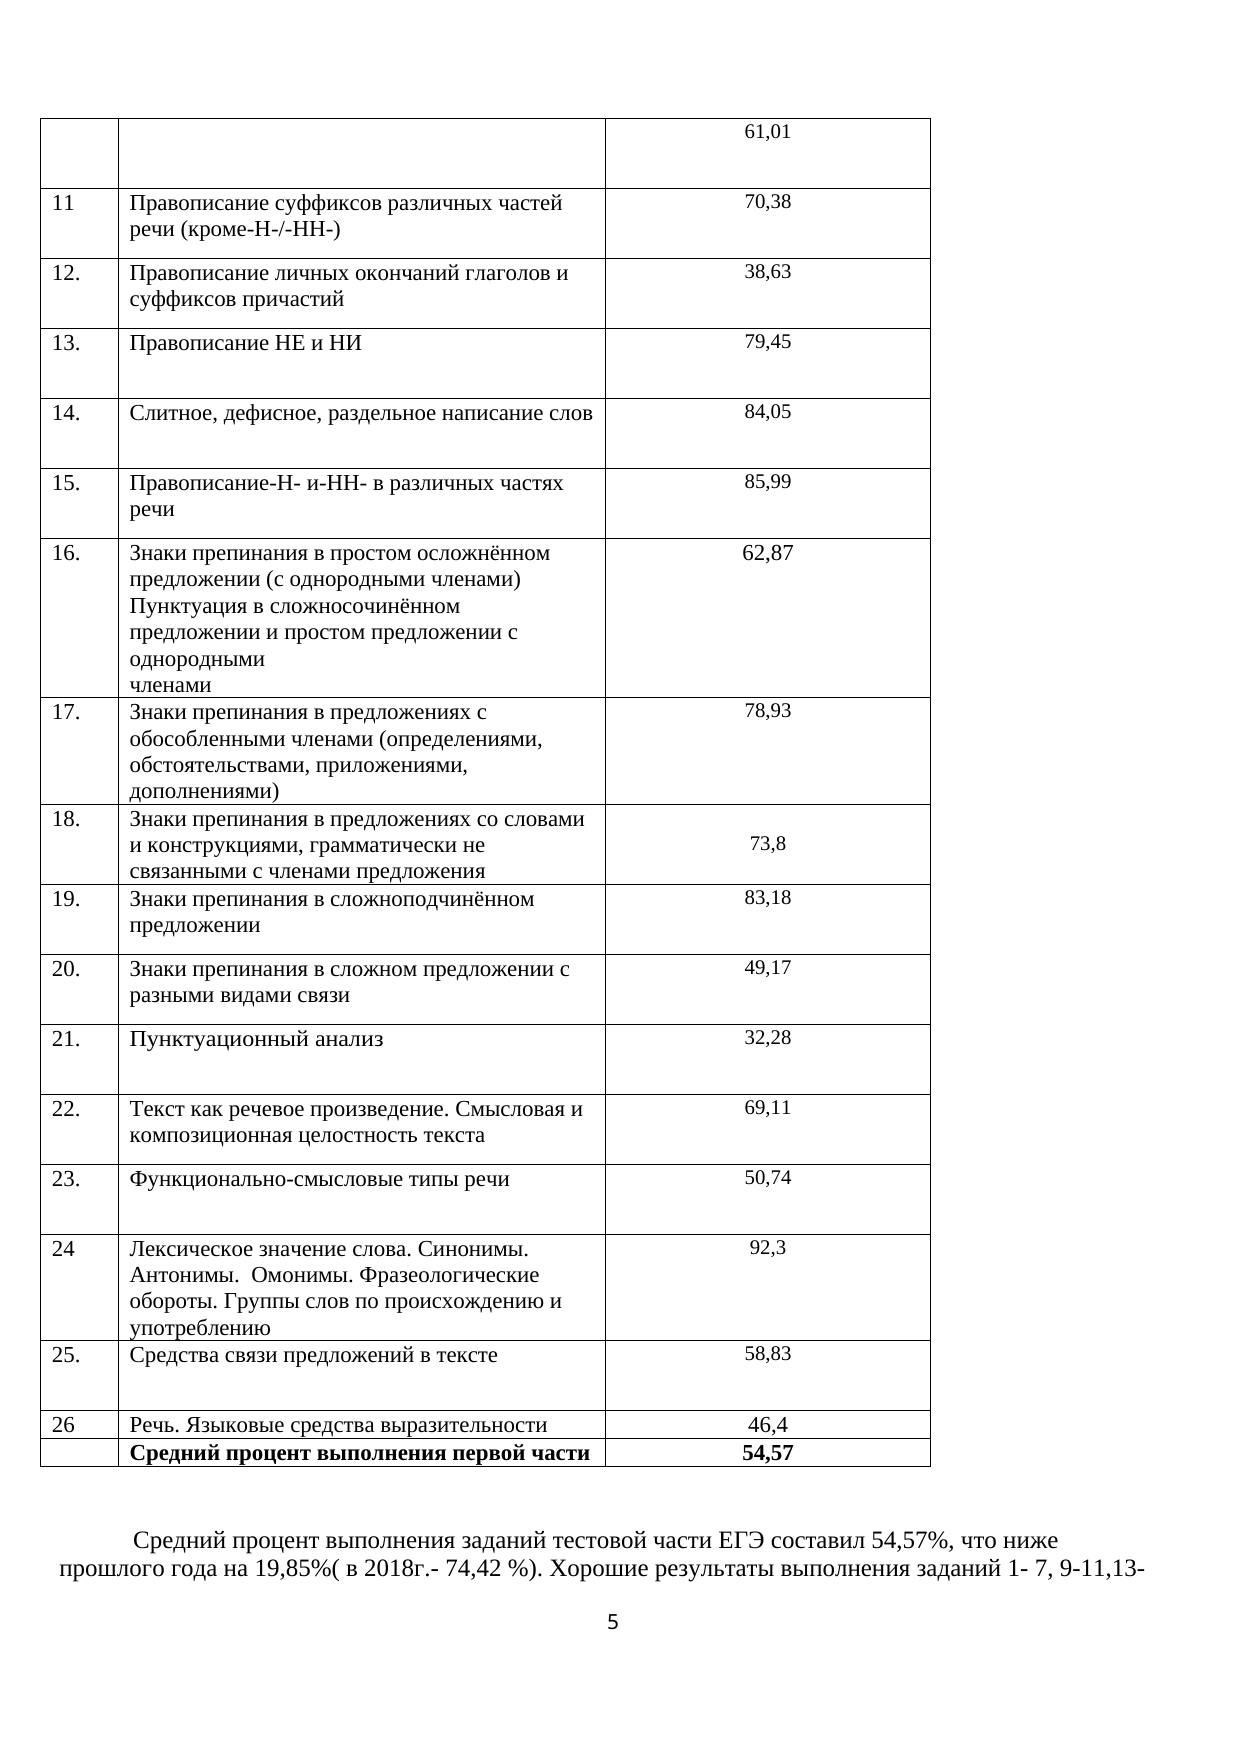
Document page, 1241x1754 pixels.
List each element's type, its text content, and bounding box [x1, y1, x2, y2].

table_cell Правописание личных окончаний глаголов и суффиксов причастий [119, 259, 605, 328]
table_cell 78,93 [606, 698, 930, 804]
table_cell 17. [41, 698, 118, 804]
table_cell Речь. Языковые средства выразительности [119, 1411, 605, 1438]
table_cell 15. [41, 469, 118, 538]
table_cell 19. [41, 885, 118, 954]
table_cell Средний процент выполнения первой части [119, 1439, 605, 1466]
table_cell 50,74 [606, 1165, 930, 1234]
table_cell Пунктуационный анализ [119, 1025, 605, 1094]
table_cell 70,38 [606, 189, 930, 258]
table_cell 12. [41, 259, 118, 328]
table_cell Знаки препинания в предложениях с обособленными членами (определениями, обстоятельствами, приложениями, дополнениями) [119, 698, 605, 804]
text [59, 1525, 1166, 1582]
table_cell Знаки препинания в предложениях со словами и конструкциями, грамматически не связанными с членами предложения [119, 805, 605, 884]
table_cell 11 [41, 189, 118, 258]
table_cell 23. [41, 1165, 118, 1234]
table_cell 21. [41, 1025, 118, 1094]
table_cell 79,45 [606, 329, 930, 398]
table_cell 46,4 [606, 1411, 930, 1438]
table_cell 26 [41, 1411, 118, 1438]
table_cell 58,83 [606, 1341, 930, 1410]
table_cell 18. [41, 805, 118, 884]
table_cell 92,3 [606, 1235, 930, 1340]
table_cell 14. [41, 399, 118, 468]
table_cell 83,18 [606, 885, 930, 954]
table_cell 73,8 [606, 805, 930, 884]
table_cell 61,01 [606, 119, 930, 188]
table_cell 38,63 [606, 259, 930, 328]
table_cell 16. [41, 539, 118, 697]
table_cell Функционально-смысловые типы речи [119, 1165, 605, 1234]
table_cell Правописание суффиксов различных частей речи (кроме-Н-/-НН-) [119, 189, 605, 258]
table_cell Правописание НЕ и НИ [119, 329, 605, 398]
table_cell 13. [41, 329, 118, 398]
table_cell Знаки препинания в сложноподчинённом предложении [119, 885, 605, 954]
table_cell Знаки препинания в простом осложнённом предложении (с однородными членами) Пунктуация в сложносочинённом предложении и простом предложении с однородными членами [119, 539, 605, 697]
table_cell Лексическое значение слова. Синонимы. Антонимы. Омонимы. Фразеологические обороты. Группы слов по происхождению и употреблению [119, 1235, 605, 1340]
table_cell 22. [41, 1095, 118, 1164]
table_cell 54,57 [606, 1439, 930, 1466]
table_cell 69,11 [606, 1095, 930, 1164]
table_cell 32,28 [606, 1025, 930, 1094]
table_cell 25. [41, 1341, 118, 1410]
table_cell 62,87 [606, 539, 930, 697]
table_cell Знаки препинания в сложном предложении с разными видами связи [119, 955, 605, 1024]
table_cell 49,17 [606, 955, 930, 1024]
table_cell Текст как речевое произведение. Смысловая и композиционная целостность текста [119, 1095, 605, 1164]
table_cell 84,05 [606, 399, 930, 468]
table_cell Слитное, дефисное, раздельное написание слов [119, 399, 605, 468]
table_cell 85,99 [606, 469, 930, 538]
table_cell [119, 119, 605, 188]
table_cell Правописание-Н- и-НН- в различных частях речи [119, 469, 605, 538]
table_cell [41, 1439, 118, 1466]
table_cell Средства связи предложений в тексте [119, 1341, 605, 1410]
table_cell 24 [41, 1235, 118, 1340]
table_cell 20. [41, 955, 118, 1024]
table_cell 10 [41, 119, 118, 188]
